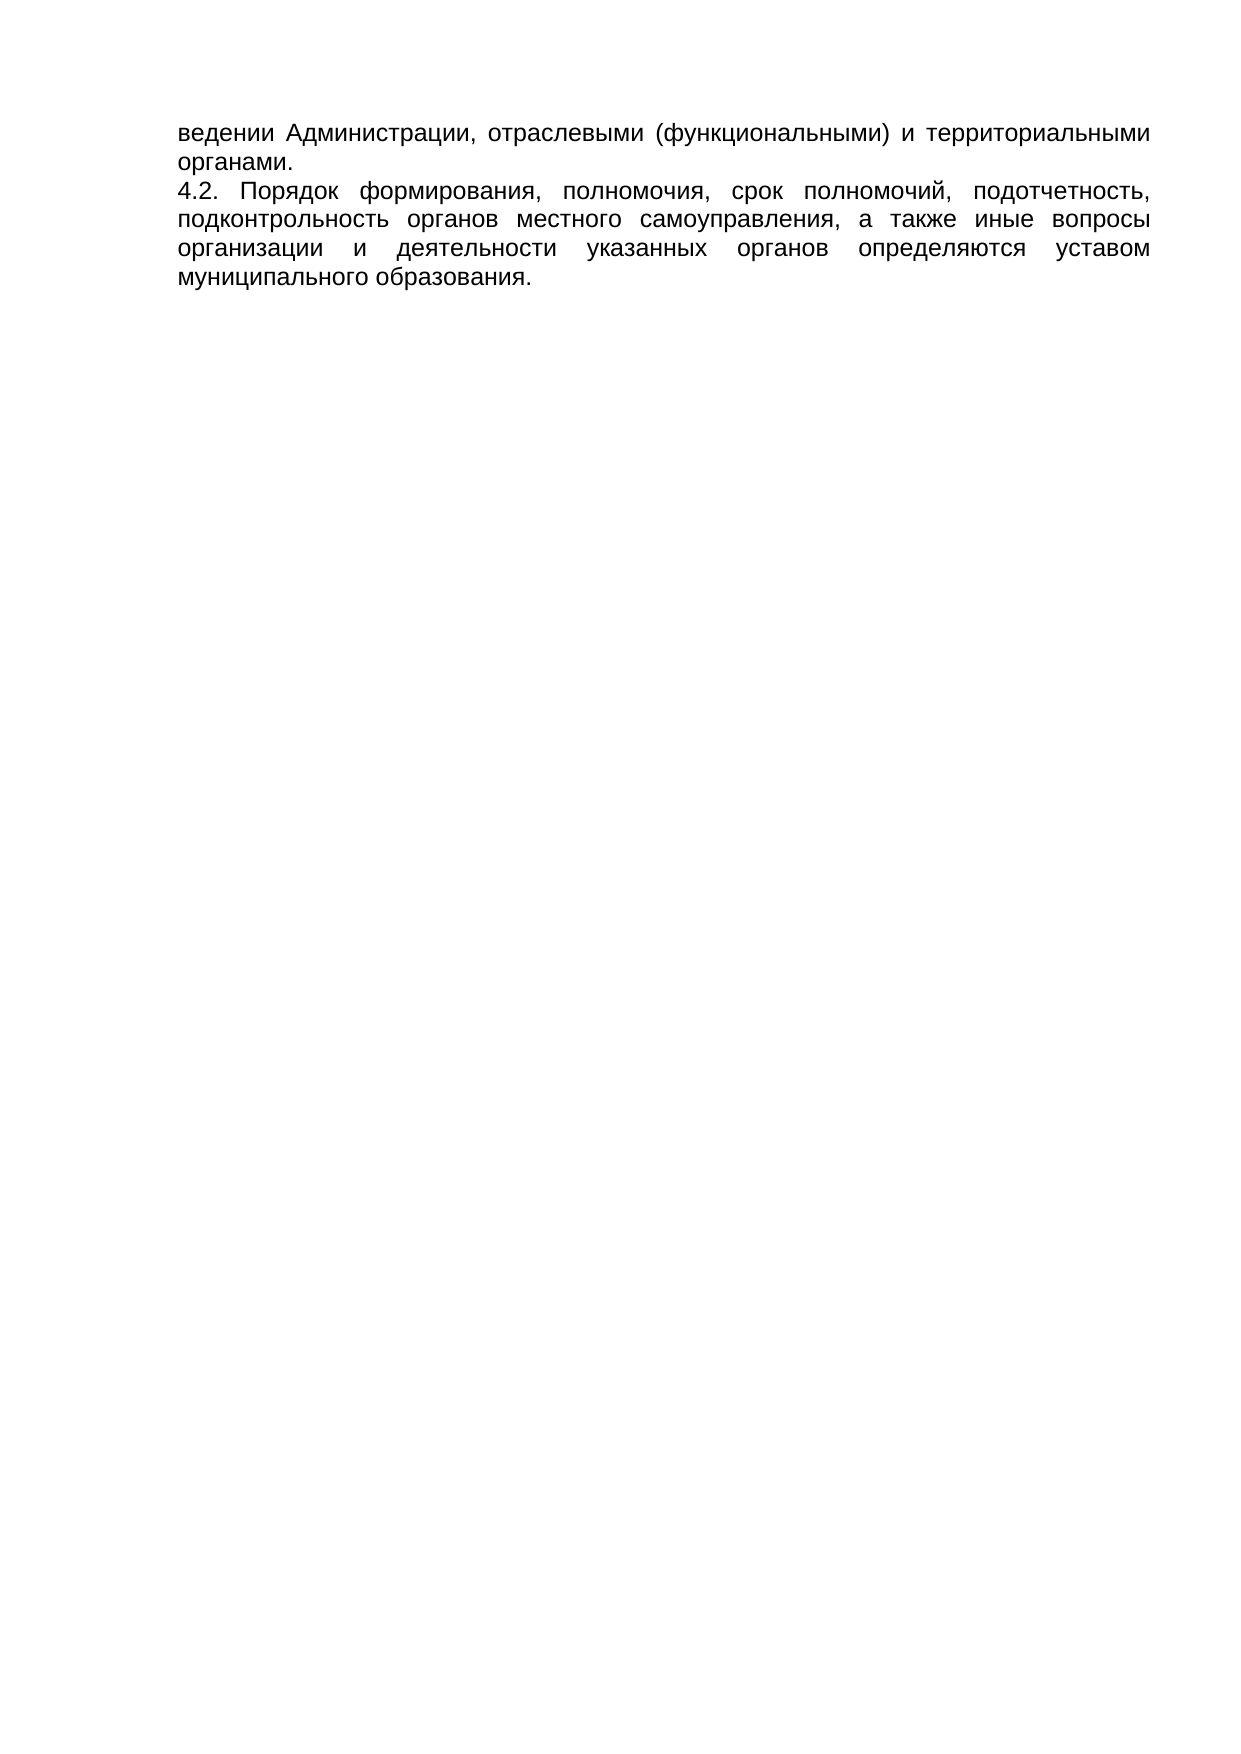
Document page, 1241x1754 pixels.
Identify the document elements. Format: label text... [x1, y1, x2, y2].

text 4.2. Порядок формирования, полномочия, срок полномочий, подотчетность, подконтрольность органов местного самоуправления, а также иные вопросы организации и деятельности указанных органов определяются уставом муниципального образования. [177, 176, 1152, 291]
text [177, 118, 1152, 176]
